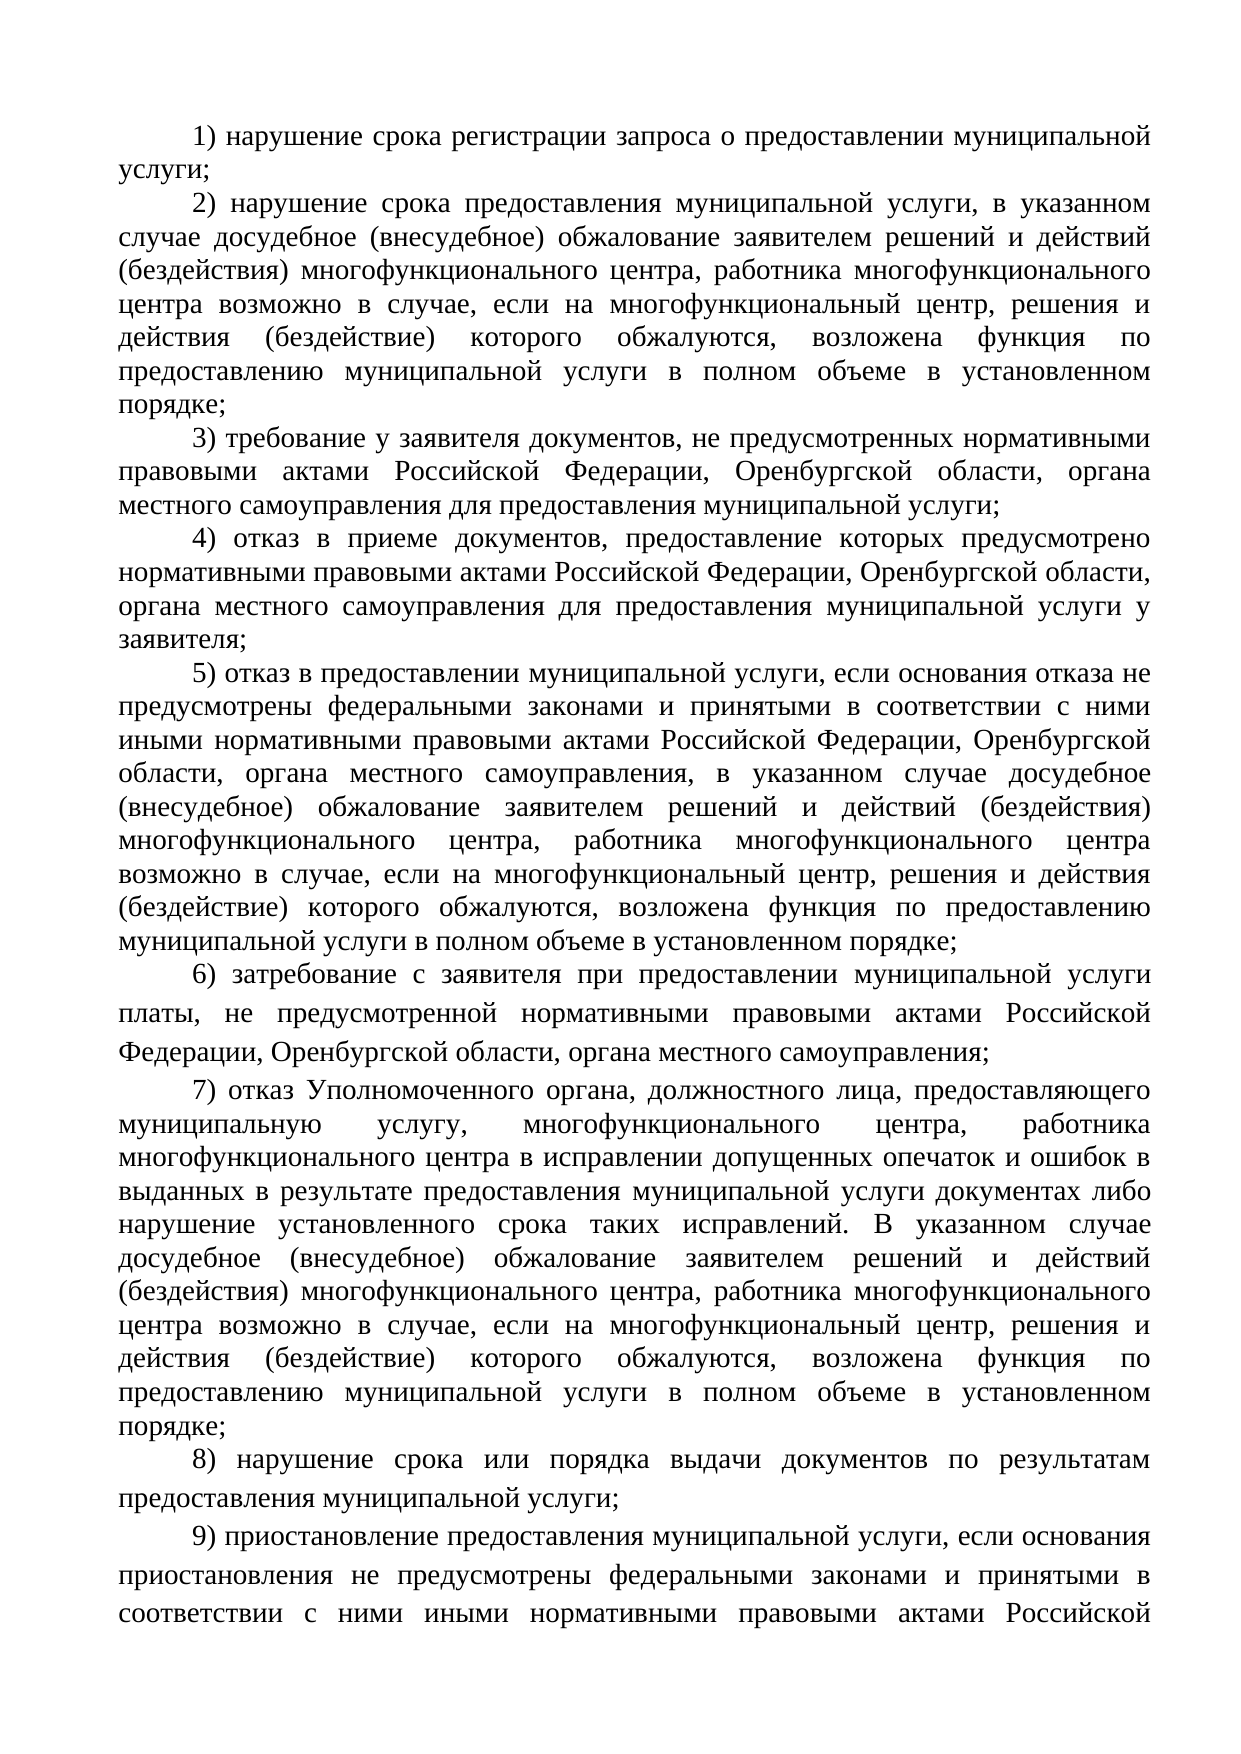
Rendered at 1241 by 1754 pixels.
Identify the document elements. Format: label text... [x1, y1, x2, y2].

text 3) требование у заявителя документов, не предусмотренных нормативными правовыми актами Российской Федерации, Оренбургской области, органа местного самоуправления для предоставления муниципальной услуги; [118, 420, 1152, 521]
text 5) отказ в предоставлении муниципальной услуги, если основания отказа не предусмотрены федеральными законами и принятыми в соответствии с ними иными нормативными правовыми актами Российской Федерации, Оренбургской области, органа местного самоуправления, в указанном случае досудебное (внесудебное) обжалование заявителем решений и действий (бездействия) многофункционального центра, работника многофункционального центра возможно в случае, если на многофункциональный центр, решения и действия (бездействие) которого обжалуются, возложена функция по предоставлению муниципальной услуги в полном объеме в установленном порядке; [118, 655, 1152, 957]
text 4) отказ в приеме документов, предоставление которых предусмотрено нормативными правовыми актами Российской Федерации, Оренбургской области, органа местного самоуправления для предоставления муниципальной услуги у заявителя; [118, 521, 1152, 655]
text 7) отказ Уполномоченного органа, должностного лица, предоставляющего муниципальную услугу, многофункционального центра, работника многофункционального центра в исправлении допущенных опечаток и ошибок в выданных в результате предоставления муниципальной услуги документах либо нарушение установленного срока таких исправлений. В указанном случае досудебное (внесудебное) обжалование заявителем решений и действий (бездействия) многофункционального центра, работника многофункционального центра возможно в случае, если на многофункциональный центр, решения и действия (бездействие) которого обжалуются, возложена функция по предоставлению муниципальной услуги в полном объеме в установленном порядке; [118, 1072, 1152, 1441]
text 1) нарушение срока регистрации запроса о предоставлении муниципальной услуги; [118, 118, 1152, 185]
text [118, 1518, 1152, 1629]
text 8) нарушение срока или порядка выдачи документов по результатам предоставления муниципальной услуги; [118, 1441, 1152, 1513]
text 2) нарушение срока предоставления муниципальной услуги, в указанном случае досудебное (внесудебное) обжалование заявителем решений и действий (бездействия) многофункционального центра, работника многофункционального центра возможно в случае, если на многофункциональный центр, решения и действия (бездействие) которого обжалуются, возложена функция по предоставлению муниципальной услуги в полном объеме в установленном порядке; [118, 185, 1152, 420]
text 6) затребование с заявителя при предоставлении муниципальной услуги платы, не предусмотренной нормативными правовыми актами Российской Федерации, Оренбургской области, органа местного самоуправления; [118, 957, 1152, 1067]
